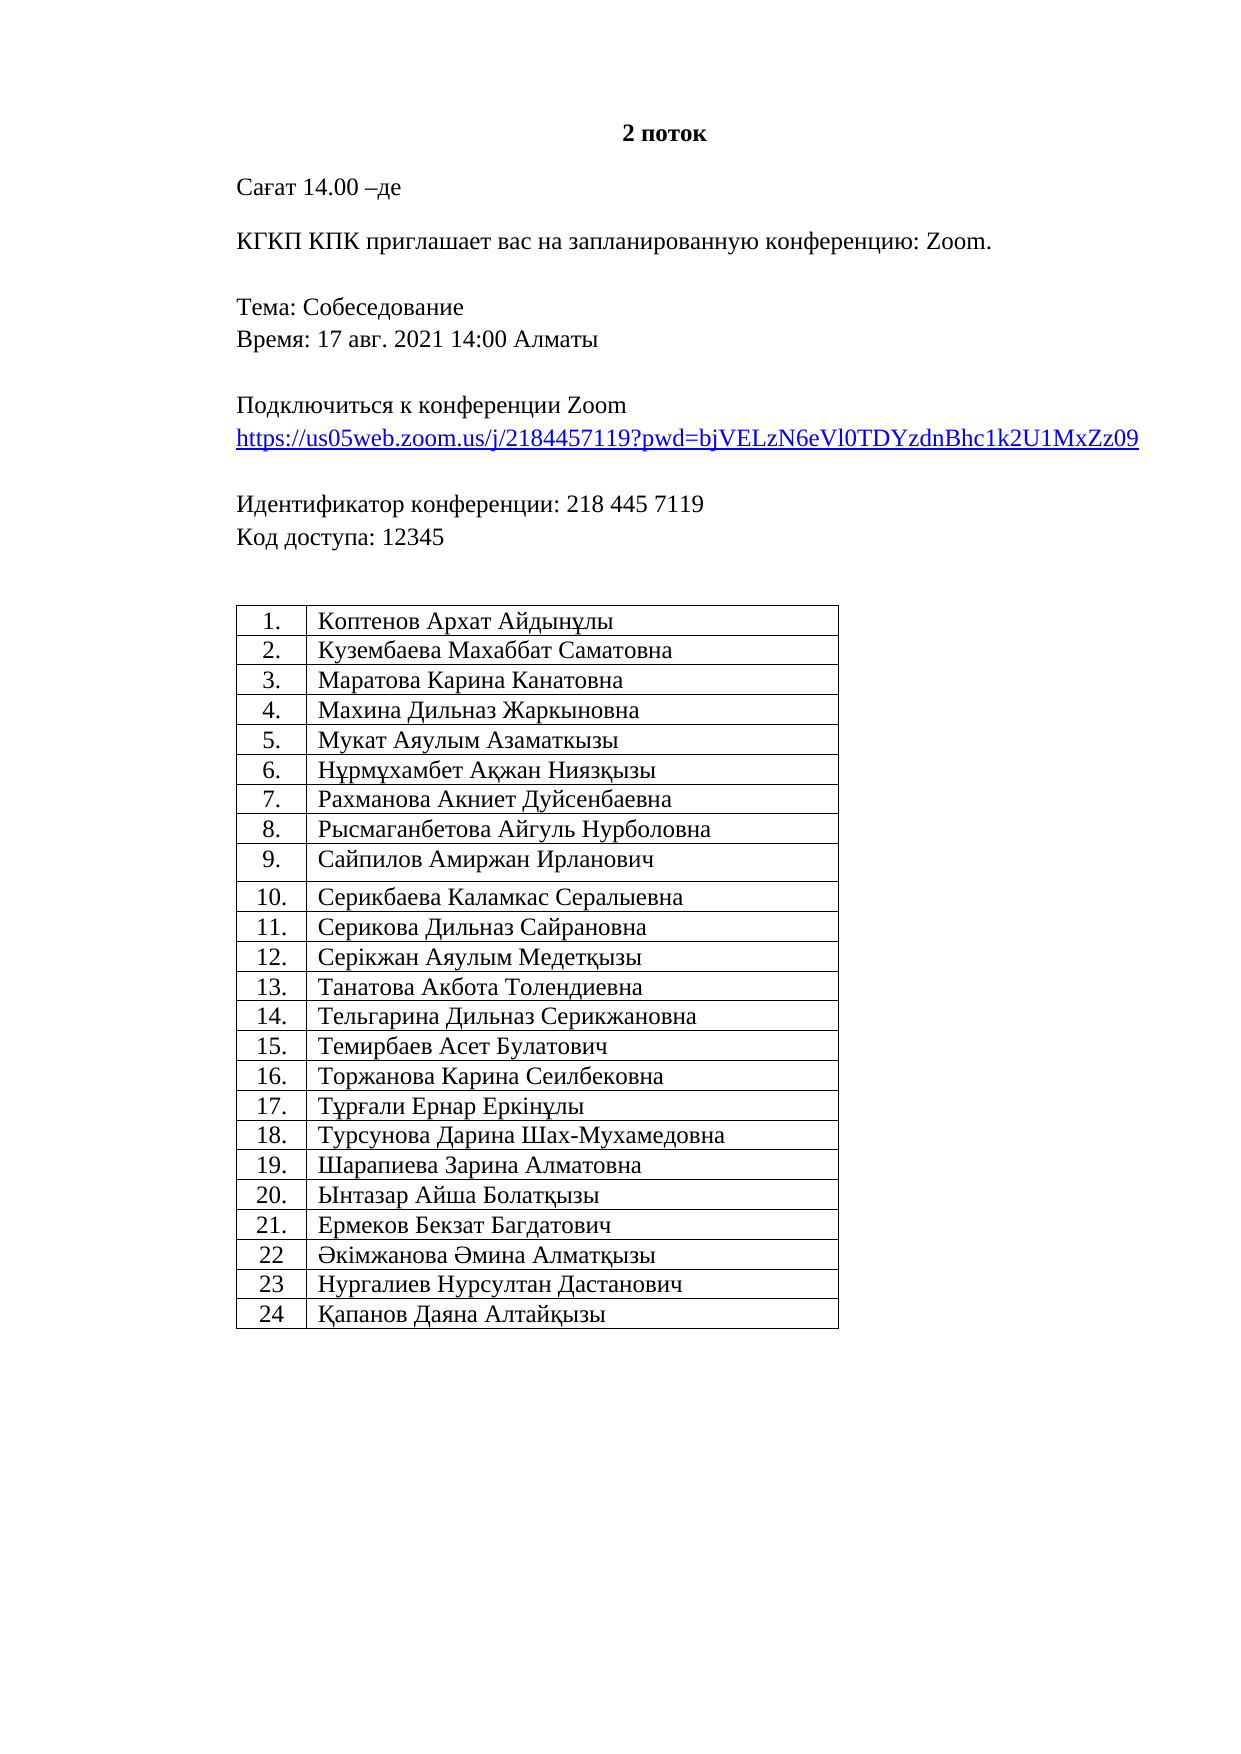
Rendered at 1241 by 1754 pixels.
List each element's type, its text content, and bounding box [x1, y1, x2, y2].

table_cell Сайпилов Амиржан Ирланович [307, 844, 838, 881]
table_cell 18. [237, 1121, 306, 1149]
table_cell 16. [237, 1061, 306, 1090]
table_cell 2. [237, 636, 306, 664]
text 2 поток [177, 118, 1152, 147]
table_cell 20. [237, 1180, 306, 1209]
table_cell Кузембаева Махаббат Саматовна [307, 636, 838, 664]
table_cell Торжанова Карина Сеилбековна [307, 1061, 838, 1090]
table_cell 14. [237, 1001, 306, 1030]
table_cell Рахманова Акниет Дуйсенбаевна [307, 785, 838, 813]
table_cell 4. [237, 695, 306, 724]
table_cell Рысмаганбетова Айгуль Нурболовна [307, 814, 838, 843]
table_cell Қапанов Даяна Алтайқызы [307, 1299, 838, 1328]
table_cell Ермеков Бекзат Багдатович [307, 1210, 838, 1239]
text Идентификатор конференции: 218 445 7119 [177, 489, 1152, 518]
table_cell 24 [237, 1299, 306, 1328]
table_cell Нұрмұхамбет Ақжан Ниязқызы [307, 755, 838, 783]
table_cell Ынтазар Айша Болатқызы [307, 1180, 838, 1209]
table_cell Нургалиев Нурсултан Дастанович [307, 1270, 838, 1298]
text Время: 17 авг. 2021 14:00 Алматы [177, 324, 1152, 353]
table_cell 9. [237, 844, 306, 881]
table_cell 23 [237, 1270, 306, 1298]
text КГКП КПК приглашает вас на запланированную конференцию: Zoom. [177, 226, 1152, 254]
text Код доступа: 12345 [177, 522, 1152, 551]
table_cell Махина Дильназ Жаркыновна [307, 695, 838, 724]
table_cell Турсунова Дарина Шах-Мухамедовна [307, 1121, 838, 1149]
table_cell Темирбаев Асет Булатович [307, 1031, 838, 1060]
table_cell Танатова Акбота Толендиевна [307, 972, 838, 1000]
table_cell Маратова Карина Канатовна [307, 665, 838, 694]
table_cell 6. [237, 755, 306, 783]
table_header Коптенов Архат Айдынұлы [307, 606, 838, 634]
table_cell 11. [237, 912, 306, 941]
table_cell Тұрғали Ернар Еркінұлы [307, 1091, 838, 1119]
table_cell 15. [237, 1031, 306, 1060]
text Подключиться к конференции Zoom [177, 390, 1152, 419]
table_header 1. [237, 606, 306, 634]
table_cell Тельгарина Дильназ Серикжановна [307, 1001, 838, 1030]
table_cell 19. [237, 1150, 306, 1179]
table_cell 3. [237, 665, 306, 694]
table_cell Шарапиева Зарина Алматовна [307, 1150, 838, 1179]
table_cell Серикова Дильназ Сайрановна [307, 912, 838, 941]
table_cell 10. [237, 882, 306, 911]
table_cell Серікжан Аяулым Медетқызы [307, 942, 838, 971]
table_cell 22 [237, 1240, 306, 1268]
table_cell 17. [237, 1091, 306, 1119]
table_cell 21. [237, 1210, 306, 1239]
table_cell 7. [237, 785, 306, 813]
text Сағат 14.00 –де [177, 172, 1152, 201]
table_cell 8. [237, 814, 306, 843]
table_cell 5. [237, 725, 306, 754]
table_cell Әкімжанова Әмина Алматқызы [307, 1240, 838, 1268]
table_cell Мукат Аяулым Азаматкызы [307, 725, 838, 754]
table_cell Серикбаева Каламкас Сералыевна [307, 882, 838, 911]
table_cell 12. [237, 942, 306, 971]
text Тема: Собеседование [177, 292, 1152, 320]
table_cell 13. [237, 972, 306, 1000]
text https://us05web.zoom.us/j/2184457119?pwd=bjVELzN6eVl0TDYzdnBhc1k2U1MxZz09 [177, 423, 1152, 452]
